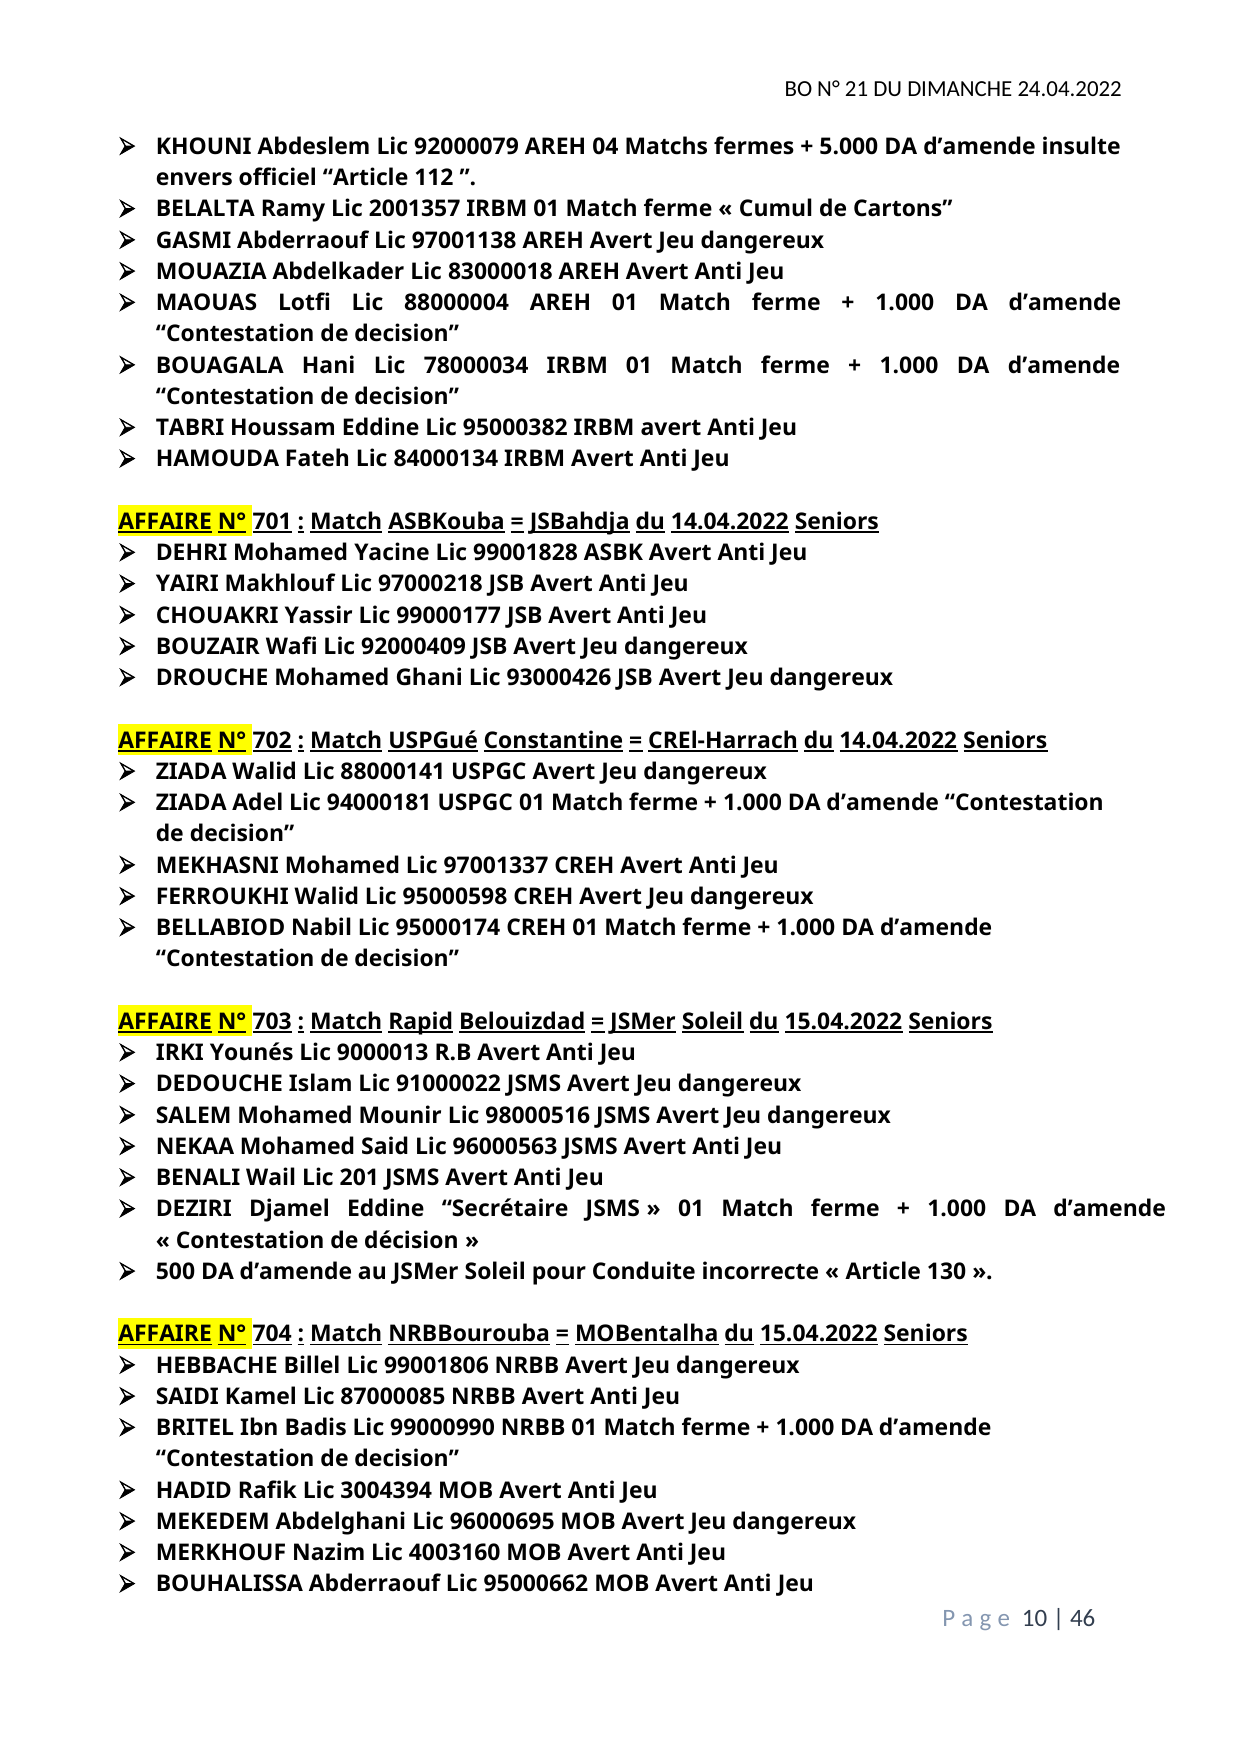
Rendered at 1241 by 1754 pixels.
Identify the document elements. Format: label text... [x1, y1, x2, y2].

list SAIDI Kamel Lic 87000085 NRBB Avert Anti Jeu [118, 1380, 1122, 1411]
text AFFAIRE N° 704 : Match NRBBourouba = MOBentalha du 15.04.2022 Seniors [118, 1317, 1152, 1349]
list BELLABIOD Nabil Lic 95000174 CREH 01 Match ferme + 1.000 DA d’amende “Contestation de decision” [118, 911, 1122, 974]
list BOUAGALA Hani Lic 78000034 IRBM 01 Match ferme + 1.000 DA d’amende “Contestation de decision” [118, 349, 1122, 411]
list ZIADA Walid Lic 88000141 USPGC Avert Jeu dangereux [118, 755, 1122, 786]
list BELALTA Ramy Lic 2001357 IRBM 01 Match ferme « Cumul de Cartons” [118, 192, 1122, 224]
list FERROUKHI Walid Lic 95000598 CREH Avert Jeu dangereux [118, 880, 1122, 911]
list BOUHALISSA Abderraouf Lic 95000662 MOB Avert Anti Jeu [118, 1567, 1122, 1599]
list DEDOUCHE Islam Lic 91000022 JSMS Avert Jeu dangereux [118, 1067, 1122, 1099]
list MEKEDEM Abdelghani Lic 96000695 MOB Avert Jeu dangereux [118, 1505, 1122, 1536]
text AFFAIRE N° 701 : Match ASBKouba = JSBahdja du 14.04.2022 Seniors [252, 505, 1152, 536]
text AFFAIRE N° 703 : Match Rapid Belouizdad = JSMer Soleil du 15.04.2022 Seniors [252, 1005, 1152, 1036]
list HEBBACHE Billel Lic 99001806 NRBB Avert Jeu dangereux [118, 1349, 1122, 1380]
list MERKHOUF Nazim Lic 4003160 MOB Avert Anti Jeu [118, 1536, 1122, 1567]
list GASMI Abderraouf Lic 97001138 AREH Avert Jeu dangereux [118, 224, 1122, 255]
list MAOUAS Lotfi Lic 88000004 AREH 01 Match ferme + 1.000 DA d’amende “Contestation de decision” [118, 286, 1122, 349]
list BENALI Wail Lic 201 JSMS Avert Anti Jeu [118, 1161, 1122, 1192]
list MEKHASNI Mohamed Lic 97001337 CREH Avert Anti Jeu [118, 849, 1122, 880]
list SALEM Mohamed Mounir Lic 98000516 JSMS Avert Jeu dangereux [118, 1099, 1122, 1130]
list DROUCHE Mohamed Ghani Lic 93000426 JSB Avert Jeu dangereux [118, 661, 1122, 692]
list ZIADA Adel Lic 94000181 USPGC 01 Match ferme + 1.000 DA d’amende “Contestation de decision” [118, 786, 1122, 849]
list CHOUAKRI Yassir Lic 99000177 JSB Avert Anti Jeu [118, 599, 1122, 630]
list HADID Rafik Lic 3004394 MOB Avert Anti Jeu [118, 1474, 1122, 1505]
text AFFAIRE N° 702 : Match USPGué Constantine = CREl-Harrach du 14.04.2022 Seniors [252, 724, 1152, 755]
list HAMOUDA Fateh Lic 84000134 IRBM Avert Anti Jeu [118, 442, 1122, 474]
list BRITEL Ibn Badis Lic 99000990 NRBB 01 Match ferme + 1.000 DA d’amende “Contestation de decision” [118, 1411, 1122, 1474]
list DEHRI Mohamed Yacine Lic 99001828 ASBK Avert Anti Jeu [118, 536, 1122, 567]
list KHOUNI Abdeslem Lic 92000079 AREH 04 Matchs fermes + 5.000 DA d’amende insulte envers officiel “Article 112 ”. [118, 130, 1122, 192]
list BOUZAIR Wafi Lic 92000409 JSB Avert Jeu dangereux [118, 630, 1122, 661]
list NEKAA Mohamed Said Lic 96000563 JSMS Avert Anti Jeu [118, 1130, 1122, 1161]
list IRKI Younés Lic 9000013 R.B Avert Anti Jeu [118, 1036, 1122, 1067]
list 500 DA d’amende au JSMer Soleil pour Conduite incorrecte « Article 130 ». [118, 1255, 1122, 1286]
list MOUAZIA Abdelkader Lic 83000018 AREH Avert Anti Jeu [118, 255, 1122, 286]
list DEZIRI Djamel Eddine “Secrétaire JSMS » 01 Match ferme + 1.000 DA d’amende « Contestation de décision » [118, 1192, 1167, 1255]
list TABRI Houssam Eddine Lic 95000382 IRBM avert Anti Jeu [118, 411, 1122, 442]
list YAIRI Makhlouf Lic 97000218 JSB Avert Anti Jeu [118, 567, 1122, 599]
